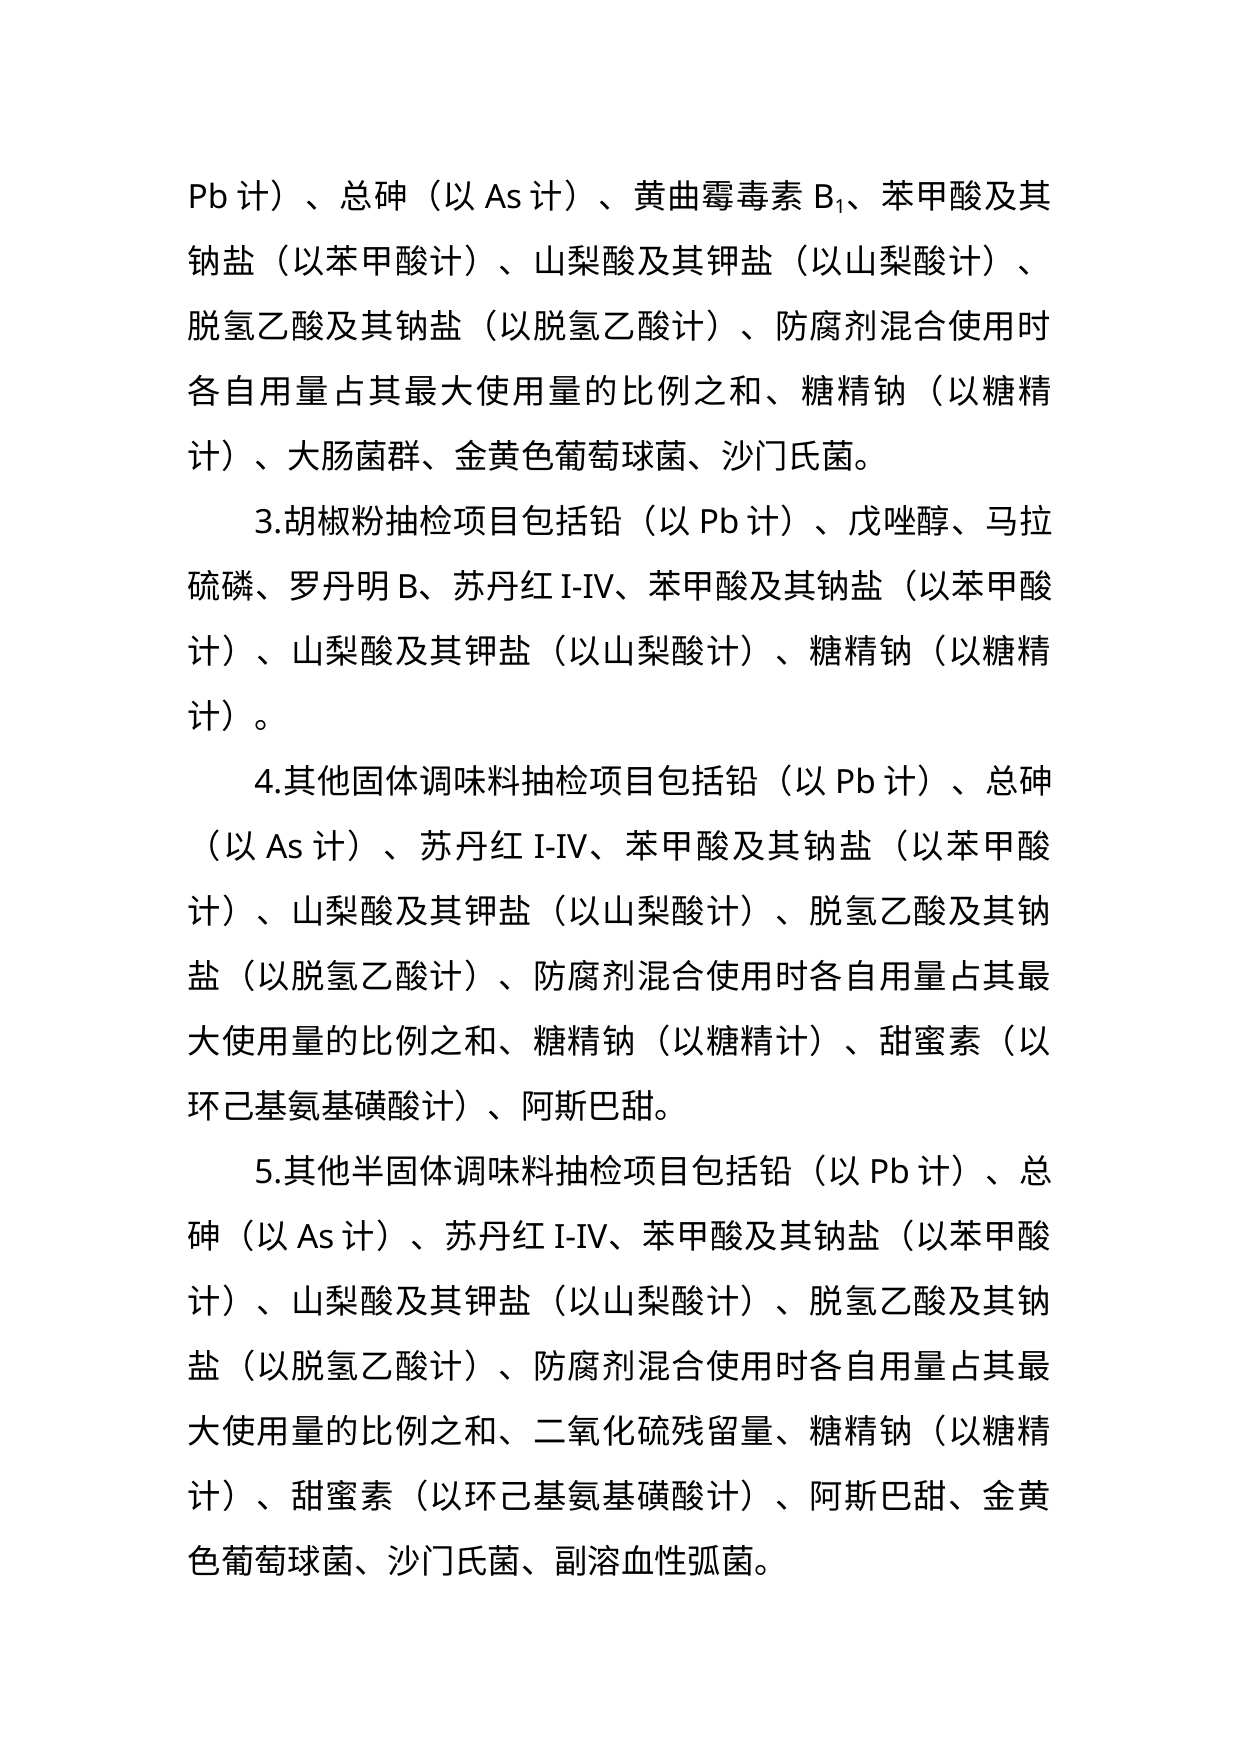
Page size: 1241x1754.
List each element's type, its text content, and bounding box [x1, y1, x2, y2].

text 5.其他半固体调味料抽检项目包括铅（以Pb计）、总砷（以As计）、苏丹红I-IV、苯甲酸及其钠盐（以苯甲酸计）、山梨酸及其钾盐（以山梨酸计）、脱氢乙酸及其钠盐（以脱氢乙酸计）、防腐剂混合使用时各自用量占其最大使用量的比例之和、二氧化硫残留量、糖精钠（以糖精计）、甜蜜素（以环己基氨基磺酸计）、阿斯巴甜、金黄色葡萄球菌、沙门氏菌、副溶血性弧菌。 [187, 1137, 1053, 1592]
text 4.其他固体调味料抽检项目包括铅（以Pb计）、总砷（以As计）、苏丹红I-IV、苯甲酸及其钠盐（以苯甲酸计）、山梨酸及其钾盐（以山梨酸计）、脱氢乙酸及其钠盐（以脱氢乙酸计）、防腐剂混合使用时各自用量占其最大使用量的比例之和、糖精钠（以糖精计）、甜蜜素（以环己基氨基磺酸计）、阿斯巴甜。 [187, 747, 1053, 1137]
text 3.胡椒粉抽检项目包括铅（以Pb计）、戊唑醇、马拉硫磷、罗丹明B、苏丹红I-IV、苯甲酸及其钠盐（以苯甲酸计）、山梨酸及其钾盐（以山梨酸计）、糖精钠（以糖精计）。 [187, 487, 1053, 747]
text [187, 162, 1053, 487]
